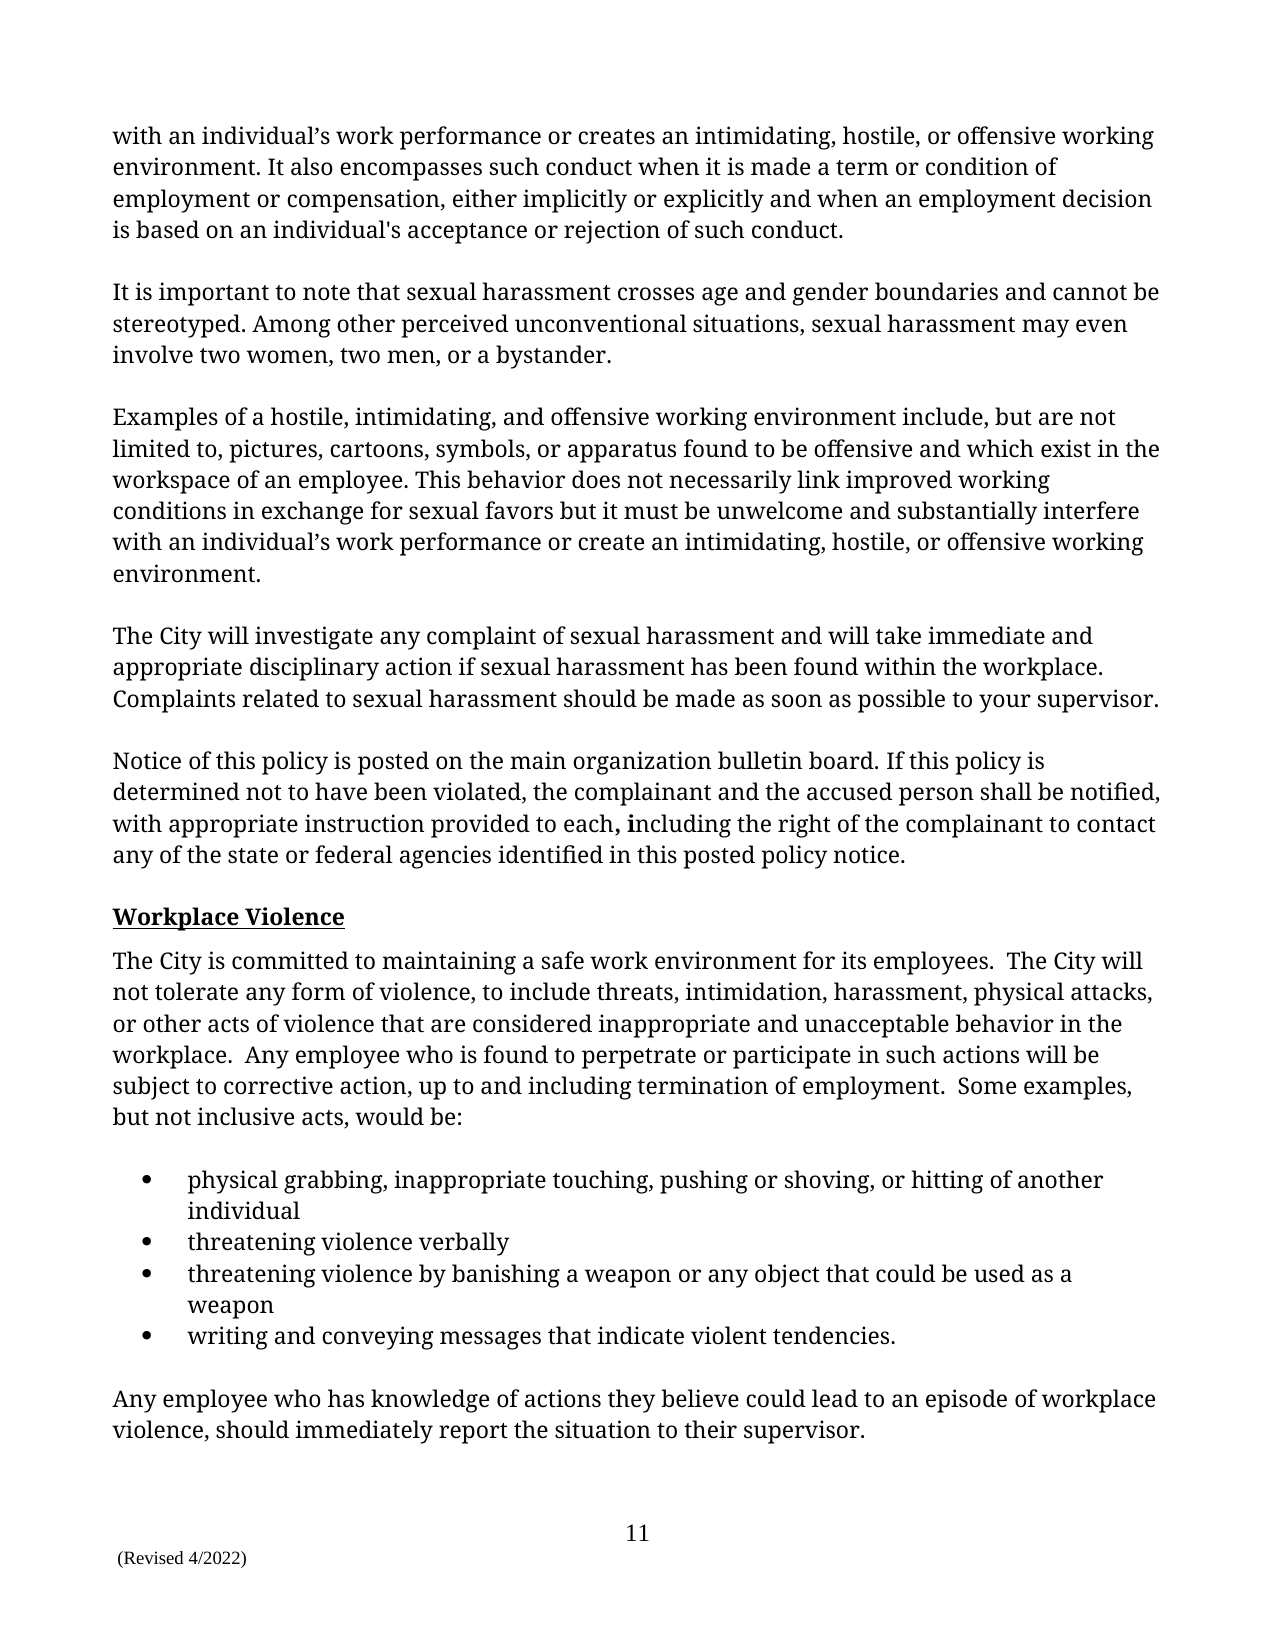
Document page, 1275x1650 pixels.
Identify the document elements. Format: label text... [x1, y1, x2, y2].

list threatening violence verbally [142, 1226, 1162, 1257]
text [112, 120, 1162, 245]
text It is important to note that sexual harassment crosses age and gender boundaries and cannot be stereotyped. Among other perceived unconventional situations, sexual harassment may even involve two women, two men, or a bystander. [112, 276, 1162, 370]
subtitle Workplace Violence [112, 901, 1162, 932]
list physical grabbing, inappropriate touching, pushing or shoving, or hitting of another individual [142, 1164, 1162, 1226]
text Any employee who has knowledge of actions they believe could lead to an episode of workplace violence, should immediately report the situation to their supervisor. [112, 1382, 1162, 1445]
text Notice of this policy is posted on the main organization bulletin board. If this policy is determined not to have been violated, the complainant and the accused person shall be notified, with appropriate instruction provided to each, including the right of the complainant to contact any of the state or federal agencies identified in this posted policy notice. [112, 745, 1162, 870]
list writing and conveying messages that indicate violent tendencies. [142, 1320, 1162, 1351]
text The City is committed to maintaining a safe work environment for its employees. The City will not tolerate any form of violence, to include threats, intimidation, harassment, physical attacks, or other acts of violence that are considered inappropriate and unacceptable behavior in the workplace. Any employee who is found to perpetrate or participate in such actions will be subject to corrective action, up to and including termination of employment. Some examples, but not inclusive acts, would be: [112, 945, 1162, 1132]
text Examples of a hostile, intimidating, and offensive working environment include, but are not limited to, pictures, cartoons, symbols, or apparatus found to be offensive and which exist in the workspace of an employee. This behavior does not necessarily link improved working conditions in exchange for sexual favors but it must be unwelcome and substantially interfere with an individual’s work performance or create an intimidating, hostile, or offensive working environment. [112, 401, 1162, 589]
list threatening violence by banishing a weapon or any object that could be used as a weapon [142, 1257, 1162, 1320]
text The City will investigate any complaint of sexual harassment and will take immediate and appropriate disciplinary action if sexual harassment has been found within the workplace. Complaints related to sexual harassment should be made as soon as possible to your supervisor. [112, 620, 1162, 714]
